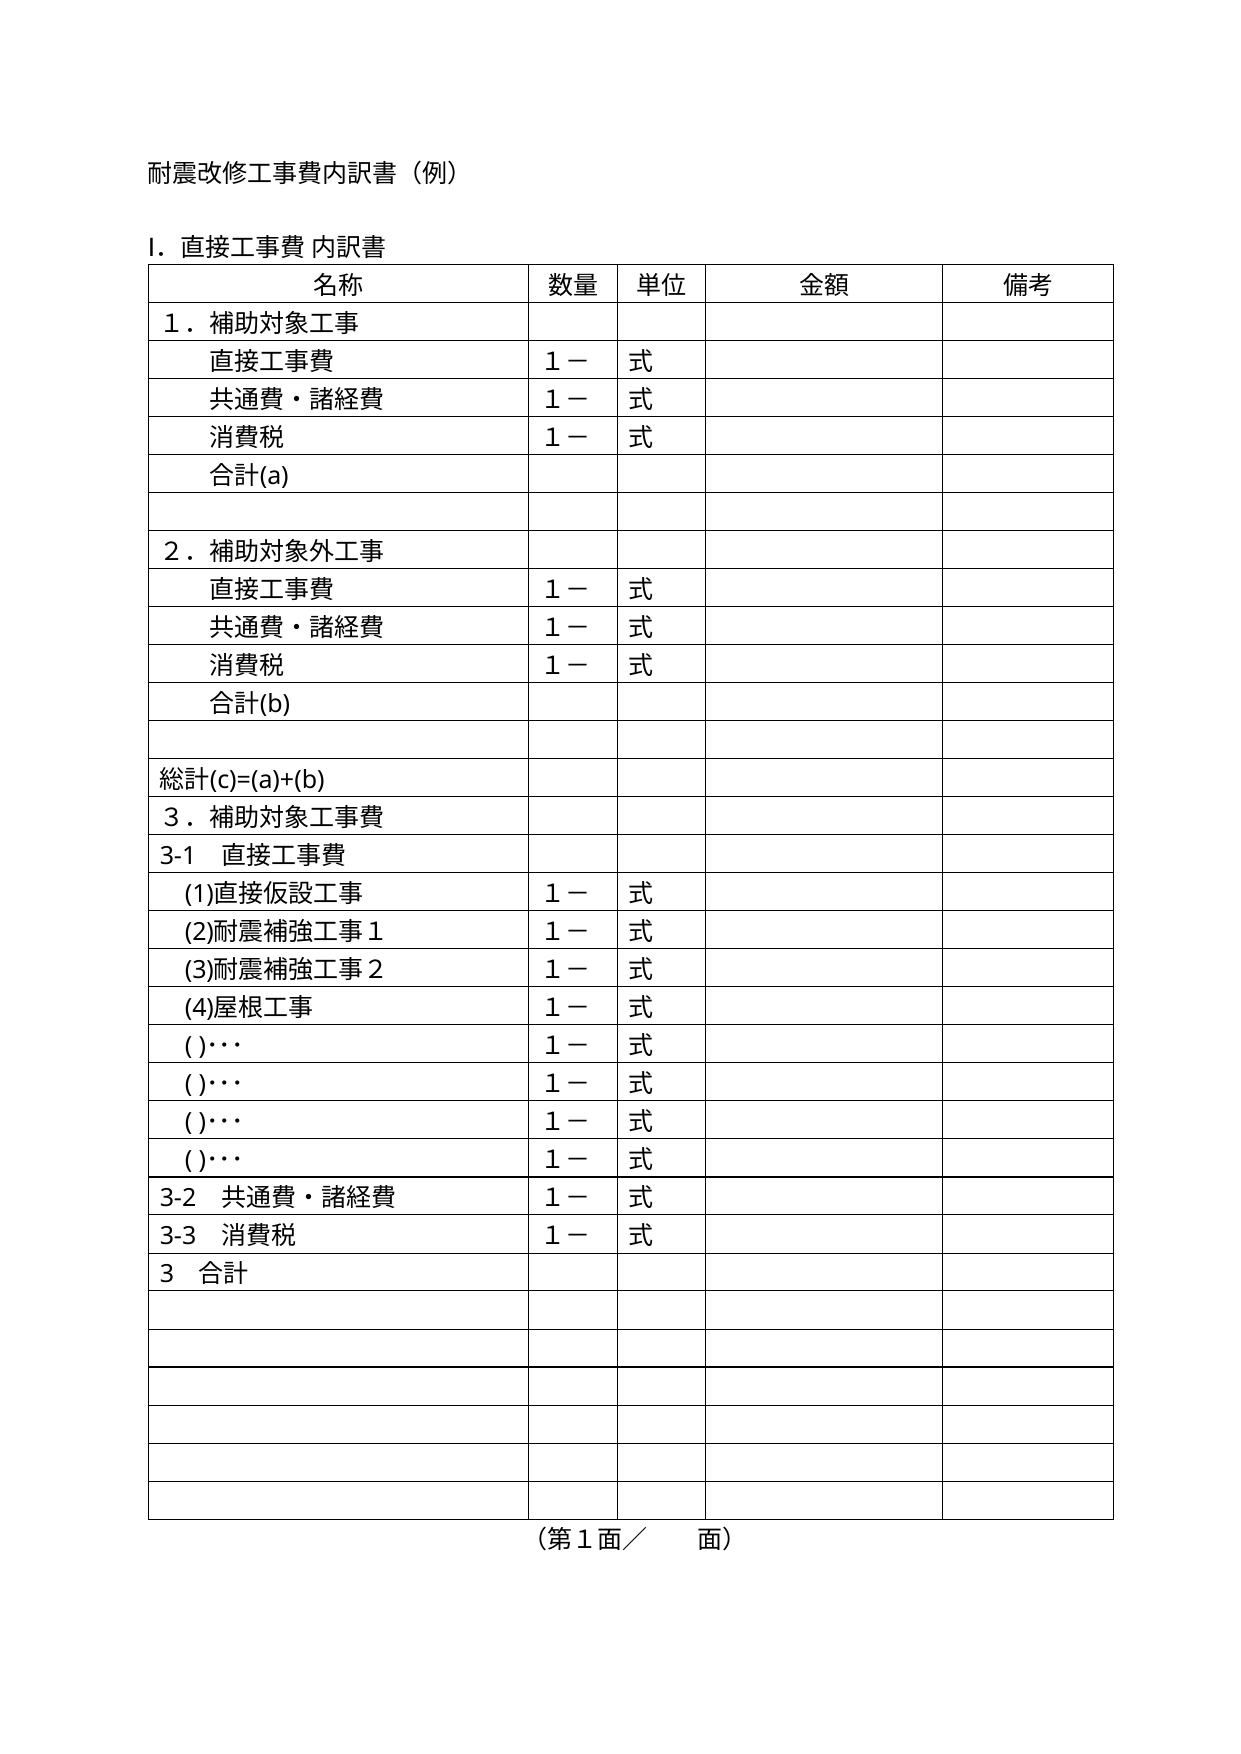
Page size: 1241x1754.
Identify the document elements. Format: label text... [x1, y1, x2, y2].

table_cell １－ [529, 645, 617, 682]
table_cell [618, 759, 705, 796]
table_cell [943, 987, 1113, 1024]
table_cell [706, 1406, 942, 1442]
table_cell [943, 417, 1113, 454]
table_cell [706, 1482, 942, 1518]
table_cell [943, 949, 1113, 986]
table_cell [706, 1139, 942, 1176]
table_cell [529, 1291, 617, 1328]
table_cell 式 [618, 1139, 705, 1176]
table_header 備考 [943, 265, 1113, 302]
table_cell [529, 1482, 617, 1518]
table_cell [529, 835, 617, 872]
table_cell [943, 759, 1113, 796]
table_cell [706, 873, 942, 910]
table_cell [706, 303, 942, 340]
table_cell [943, 531, 1113, 568]
table_cell 式 [618, 1215, 705, 1252]
table_cell [943, 341, 1113, 378]
table_cell 3-2 共通費・諸経費 [149, 1178, 528, 1214]
table_header 単位 [618, 265, 705, 302]
table_cell [943, 303, 1113, 340]
table_cell [618, 683, 705, 720]
table_cell [149, 1444, 528, 1481]
table_cell [706, 949, 942, 986]
table_cell 消費税 [149, 417, 528, 454]
table_cell [618, 1482, 705, 1518]
table_cell [618, 1254, 705, 1290]
table_cell １－ [529, 873, 617, 910]
table_cell 直接工事費 [149, 341, 528, 378]
table_cell 式 [618, 645, 705, 682]
table_cell [618, 493, 705, 530]
table_cell 共通費・諸経費 [149, 607, 528, 644]
table_cell [529, 493, 617, 530]
table_cell [706, 759, 942, 796]
table_cell (2)耐震補強工事１ [149, 911, 528, 948]
text （第１面／ 面） [148, 1519, 1122, 1557]
table_cell 3-3 消費税 [149, 1215, 528, 1252]
table_cell [529, 1444, 617, 1481]
table_cell [529, 531, 617, 568]
table_cell １－ [529, 1139, 617, 1176]
table_cell １－ [529, 607, 617, 644]
table_cell [706, 987, 942, 1024]
table_cell [618, 797, 705, 834]
table_cell [706, 1101, 942, 1138]
table_cell [149, 1368, 528, 1404]
table_cell [943, 683, 1113, 720]
table_cell [529, 1254, 617, 1290]
table_cell [943, 1482, 1113, 1518]
table_cell [529, 721, 617, 758]
table_cell [529, 759, 617, 796]
table_cell [529, 1368, 617, 1404]
table_cell 共通費・諸経費 [149, 379, 528, 416]
table_cell 合計(b) [149, 683, 528, 720]
table_cell [706, 835, 942, 872]
table_cell [618, 1291, 705, 1328]
table_cell [618, 835, 705, 872]
table_cell (4)屋根工事 [149, 987, 528, 1024]
table_header 数量 [529, 265, 617, 302]
text 耐震改修工事費内訳書（例） [148, 153, 1122, 190]
table_cell [943, 455, 1113, 492]
table_cell １．補助対象工事 [149, 303, 528, 340]
table_cell [943, 1215, 1113, 1252]
table_cell [943, 379, 1113, 416]
table_cell 式 [618, 1063, 705, 1100]
table_cell [529, 797, 617, 834]
table_header 名称 [149, 265, 528, 302]
table_cell 式 [618, 607, 705, 644]
table_cell 直接工事費 [149, 569, 528, 606]
table_cell 式 [618, 911, 705, 948]
table_cell [706, 417, 942, 454]
table_cell [529, 455, 617, 492]
table_cell [618, 721, 705, 758]
table_cell [706, 531, 942, 568]
table_cell １－ [529, 1101, 617, 1138]
table_cell [618, 303, 705, 340]
table_cell 式 [618, 1101, 705, 1138]
table_cell [706, 607, 942, 644]
table_cell [943, 797, 1113, 834]
table_cell ( )･･･ [149, 1025, 528, 1062]
table_cell [618, 455, 705, 492]
table_cell 式 [618, 341, 705, 378]
table_cell [149, 493, 528, 530]
table_cell [706, 1444, 942, 1481]
table_cell [618, 1406, 705, 1442]
table_cell [706, 1368, 942, 1404]
table_cell [706, 1063, 942, 1100]
table_cell １－ [529, 341, 617, 378]
table_cell [618, 1444, 705, 1481]
table_cell １－ [529, 1063, 617, 1100]
table_cell ２．補助対象外工事 [149, 531, 528, 568]
table_cell １－ [529, 911, 617, 948]
table_cell [943, 1063, 1113, 1100]
table_cell (3)耐震補強工事２ [149, 949, 528, 986]
table_cell １－ [529, 1215, 617, 1252]
table_cell [706, 1178, 942, 1214]
table_cell [706, 683, 942, 720]
table_cell [943, 1178, 1113, 1214]
table_cell １－ [529, 417, 617, 454]
table_cell [943, 873, 1113, 910]
table_cell [706, 911, 942, 948]
table_cell [943, 1254, 1113, 1290]
table_cell [943, 1025, 1113, 1062]
table_cell [618, 531, 705, 568]
table_cell １－ [529, 569, 617, 606]
table_cell [149, 1406, 528, 1442]
table_cell 式 [618, 873, 705, 910]
table_cell [529, 1406, 617, 1442]
table_cell １－ [529, 987, 617, 1024]
table_cell [149, 1482, 528, 1518]
table_cell １－ [529, 1178, 617, 1214]
table_cell [943, 1330, 1113, 1366]
table_cell ( )･･･ [149, 1101, 528, 1138]
table_cell [943, 607, 1113, 644]
table_cell [943, 835, 1113, 872]
table_cell １－ [529, 379, 617, 416]
table_cell [943, 569, 1113, 606]
table_cell ( )･･･ [149, 1063, 528, 1100]
table_cell [943, 1101, 1113, 1138]
table_cell 式 [618, 1025, 705, 1062]
table_cell [943, 1406, 1113, 1442]
table_cell 式 [618, 417, 705, 454]
table_cell [149, 721, 528, 758]
table_cell [149, 1291, 528, 1328]
table_cell [943, 493, 1113, 530]
table_cell ( )･･･ [149, 1139, 528, 1176]
table_cell 消費税 [149, 645, 528, 682]
table_cell 3-1 直接工事費 [149, 835, 528, 872]
table_cell [943, 1368, 1113, 1404]
table_cell 3 合計 [149, 1254, 528, 1290]
table_cell [943, 721, 1113, 758]
table_cell [149, 1330, 528, 1366]
table_cell ３．補助対象工事費 [149, 797, 528, 834]
table_cell [943, 1291, 1113, 1328]
table_cell 式 [618, 1178, 705, 1214]
table_cell [618, 1368, 705, 1404]
table_cell 式 [618, 569, 705, 606]
table_cell (1)直接仮設工事 [149, 873, 528, 910]
table_cell [529, 1330, 617, 1366]
table_cell [943, 911, 1113, 948]
table_cell [706, 569, 942, 606]
table_cell [706, 1330, 942, 1366]
table_cell [706, 645, 942, 682]
table_cell [706, 455, 942, 492]
table_cell 合計(a) [149, 455, 528, 492]
table_cell [706, 341, 942, 378]
table_cell [943, 1139, 1113, 1176]
table_cell [618, 1330, 705, 1366]
table_cell [706, 1254, 942, 1290]
table_cell [706, 493, 942, 530]
table_cell [706, 1215, 942, 1252]
table_cell １－ [529, 1025, 617, 1062]
table_cell [529, 683, 617, 720]
table_cell 式 [618, 379, 705, 416]
table_cell [706, 1291, 942, 1328]
table_cell [943, 645, 1113, 682]
table_cell [706, 379, 942, 416]
table_cell [943, 1444, 1113, 1481]
table_cell 総計(c)=(a)+(b) [149, 759, 528, 796]
table_cell 式 [618, 987, 705, 1024]
table_cell [706, 797, 942, 834]
text Ⅰ．直接工事費 内訳書 [148, 227, 1122, 264]
table_cell [706, 1025, 942, 1062]
table_cell １－ [529, 949, 617, 986]
table_cell [706, 721, 942, 758]
table_header 金額 [706, 265, 942, 302]
table_cell [529, 303, 617, 340]
table_cell 式 [618, 949, 705, 986]
